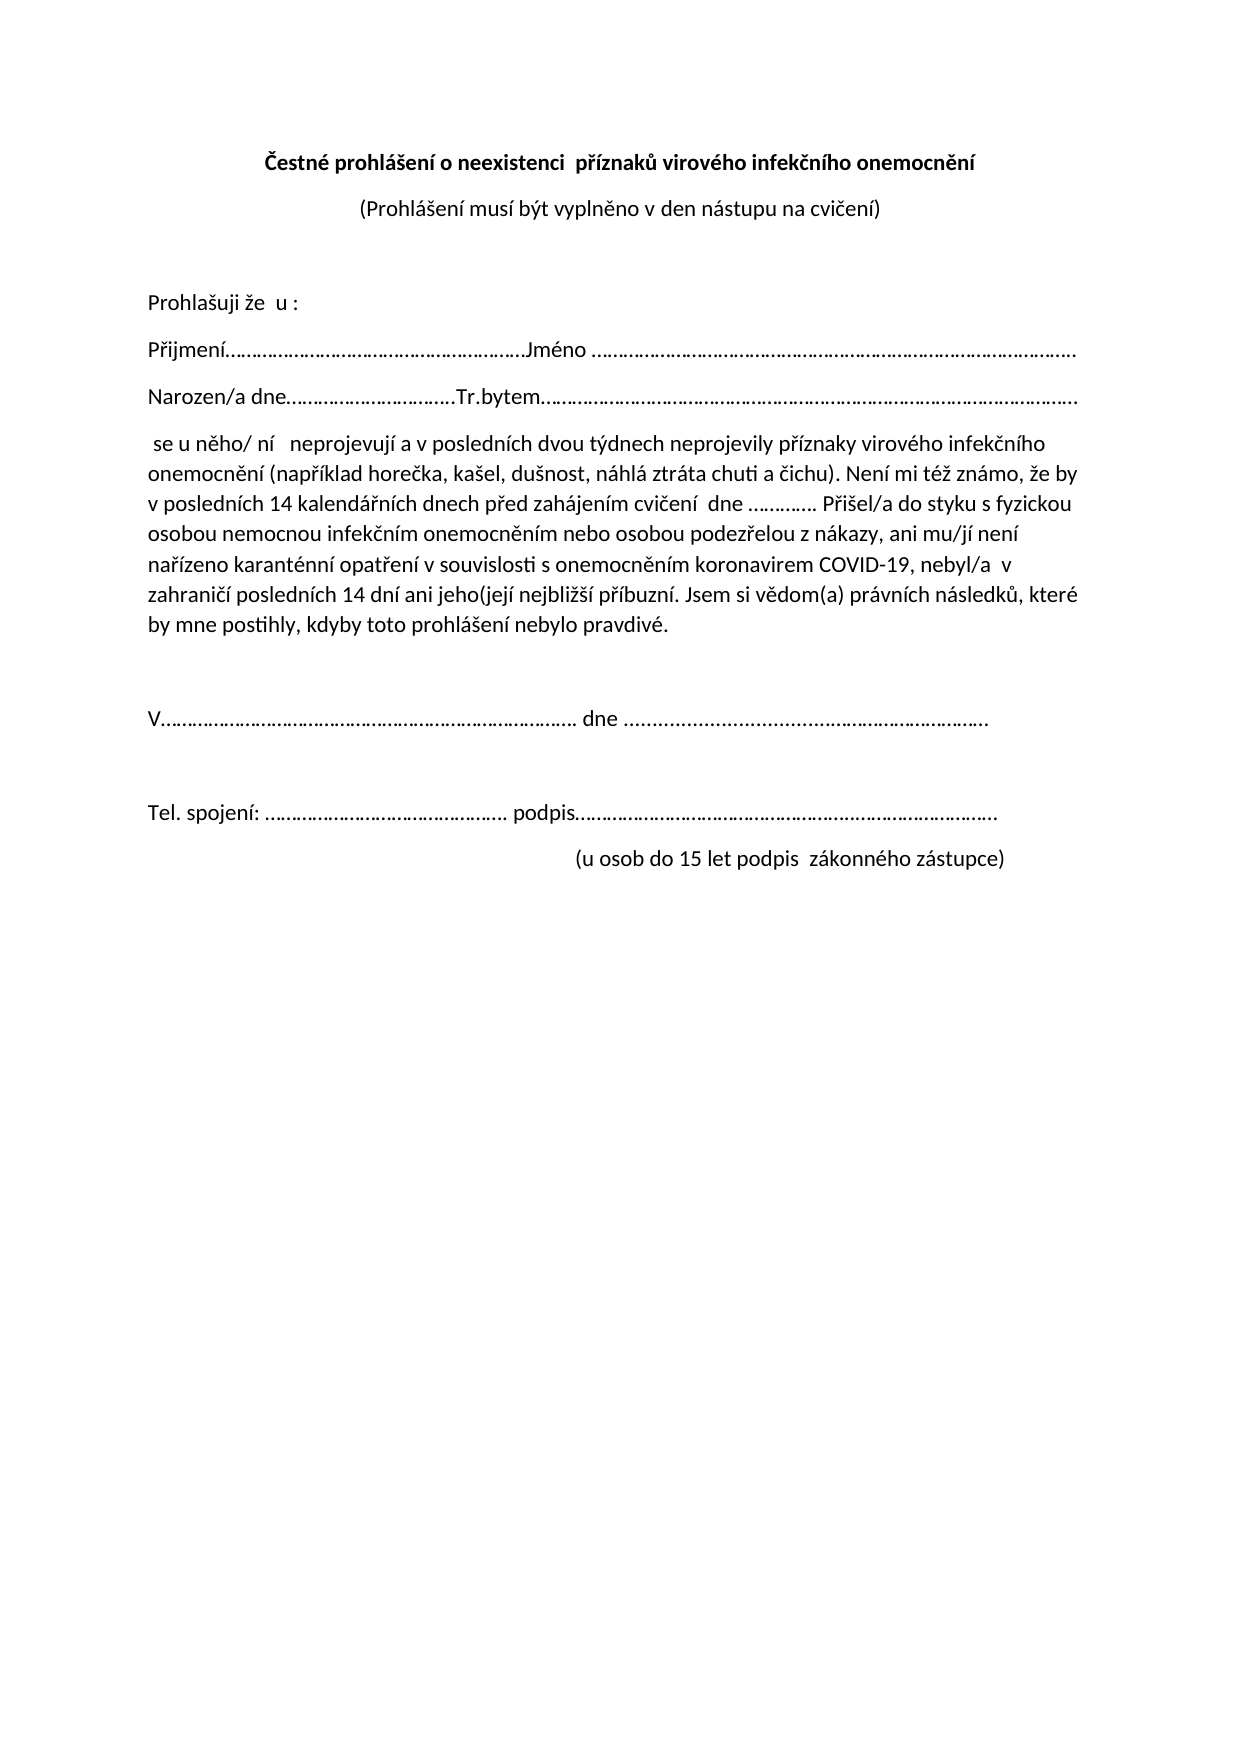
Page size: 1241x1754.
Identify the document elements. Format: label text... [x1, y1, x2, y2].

text Čestné prohlášení o neexistenci příznaků virového infekčního onemocnění [148, 148, 1093, 176]
text V……………………………………………………………………. dne ....................................………………………… [148, 704, 1093, 732]
text Přijmení…………………………………………………Jméno ……………………………………………………………………………….. [148, 335, 1093, 363]
text Prohlašuji že u : [148, 288, 1093, 316]
text Narozen/a dne…………………………..Tr.bytem………………………………………………………………………………………… [148, 382, 1093, 410]
text se u něho/ ní neprojevují a v posledních dvou týdnech neprojevily příznaky virového infekčního onemocnění (například horečka, kašel, dušnost, náhlá ztráta chuti a čichu). Není mi též známo, že by v posledních 14 kalendářních dnech před zahájením cvičení dne …………. Přišel/a do styku s fyzickou osobou nemocnou infekčním onemocněním nebo osobou podezřelou z nákazy, ani mu/jí není nařízeno karanténní opatření v souvislosti s onemocněním koronavirem COVID-19, nebyl/a v zahraničí posledních 14 dní ani jeho(její nejbližší příbuzní. Jsem si vědom(a) právních následků, které by mne postihly, kdyby toto prohlášení nebylo pravdivé. [148, 429, 1093, 638]
text (u osob do 15 let podpis zákonného zástupce) [148, 844, 1093, 872]
text (Prohlášení musí být vyplněno v den nástupu na cvičení) [148, 194, 1093, 222]
text Tel. spojení: ………………………………………. podpis……………………………………………..……………………… [148, 798, 1093, 826]
